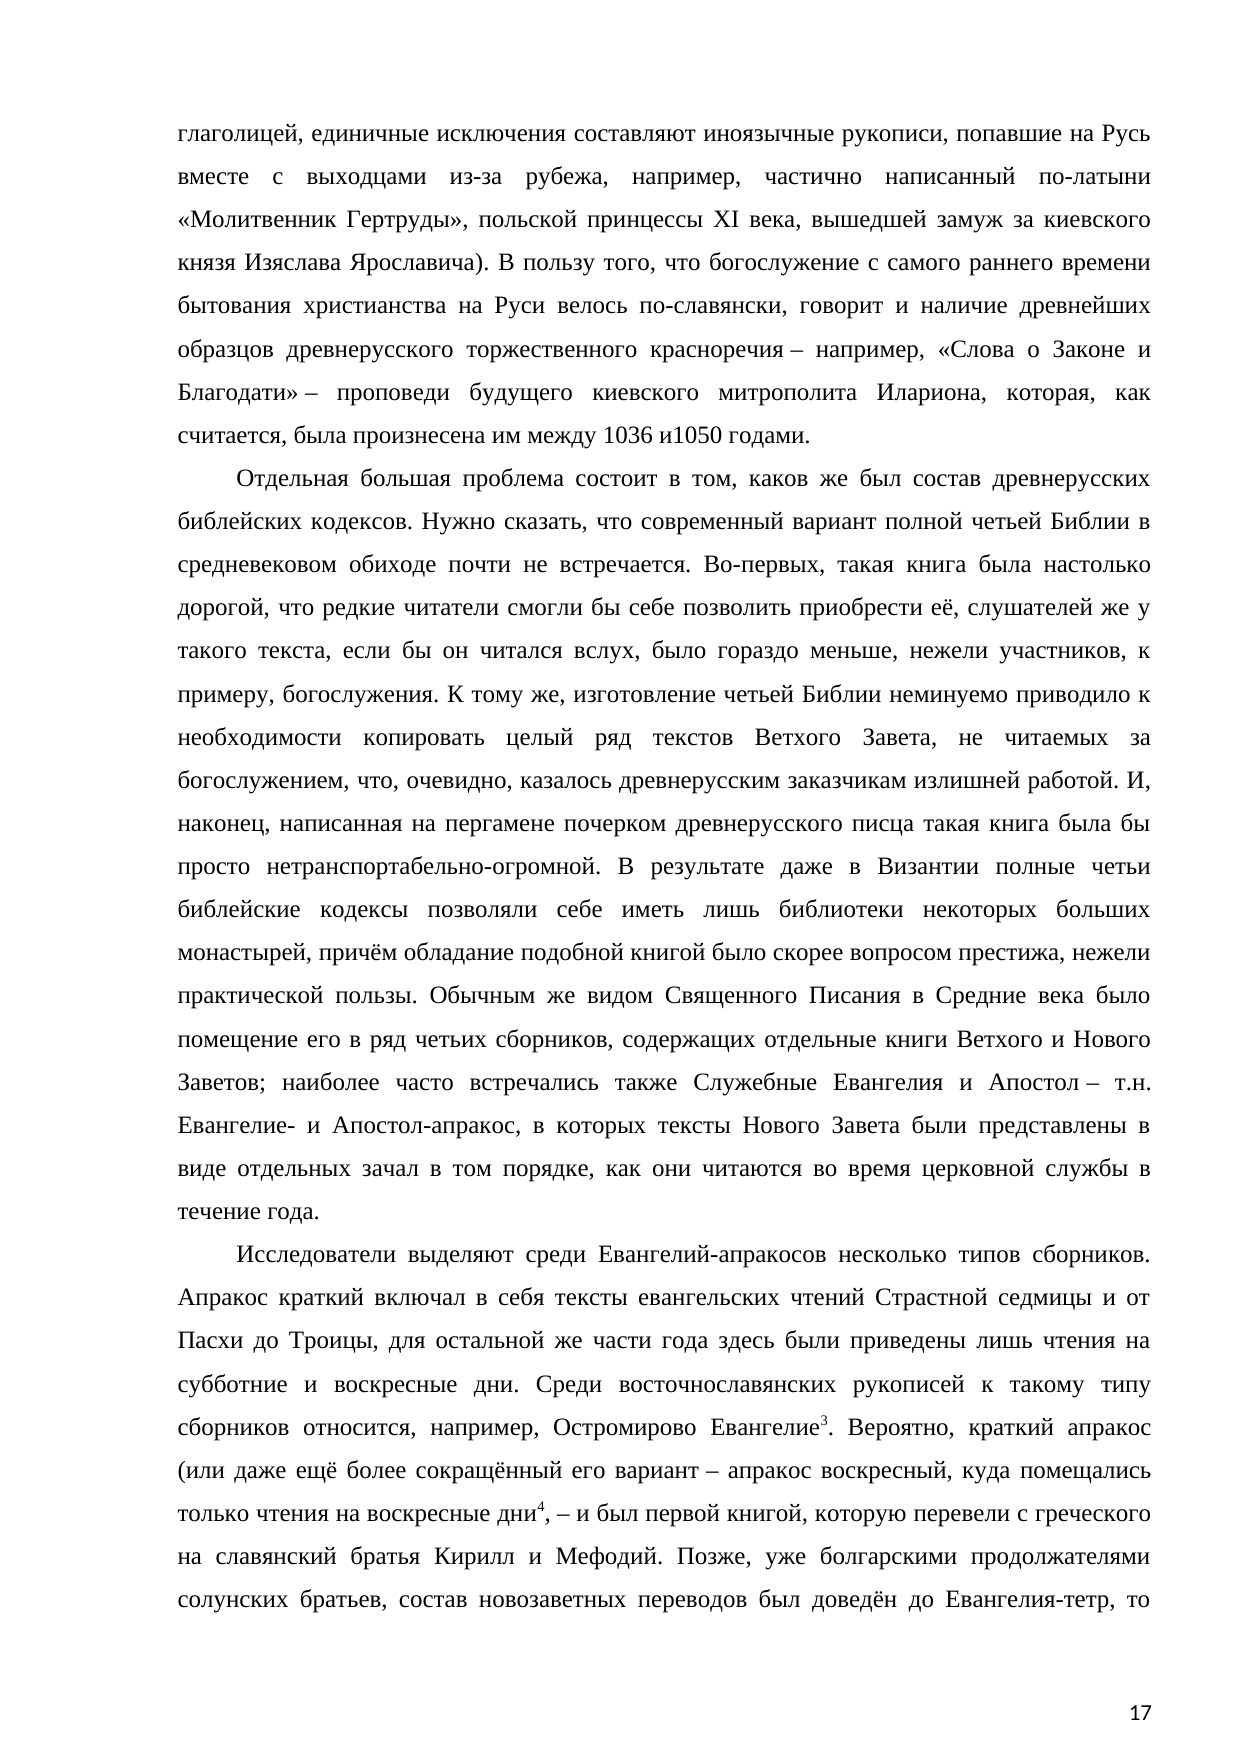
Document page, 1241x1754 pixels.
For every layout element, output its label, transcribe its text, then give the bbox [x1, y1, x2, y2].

text Отдельная большая проблема состоит в том, каков же был состав древнерусских библейских кодексов. Нужно сказать, что современный вариант полной четьей Библии в средневековом обиходе почти не встречается. Во-первых, такая книга была настолько дорогой, что редкие читатели смогли бы себе позволить приобрести её, слушателей же у такого текста, если бы он читался вслух, было гораздо меньше, нежели участников, к примеру, богослужения. К тому же, изготовление четьей Библии неминуемо приводило к необходимости копировать целый ряд текстов Ветхого Завета, не читаемых за богослужением, что, очевидно, казалось древнерусским заказчикам излишней работой. И, наконец, написанная на пергамене почерком древнерусского писца такая книга была бы просто нетранспортабельно-огромной. В результате даже в Византии полные четьи библейские кодексы позволяли себе иметь лишь библиотеки некоторых больших монастырей, причём обладание подобной книгой было скорее вопросом престижа, нежели практической пользы. Обычным же видом Священного Писания в Средние века было помещение его в ряд четьих сборников, содержащих отдельные книги Ветхого и Нового Заветов; наиболее часто встречались также Служебные Евангелия и Апостол – т.н. Евангелие- и Апостол-апракос, в которых тексты Нового Завета были представлены в виде отдельных зачал в том порядке, как они читаются во время церковной службы в течение года. [177, 463, 1152, 1225]
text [177, 118, 1152, 449]
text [177, 1239, 1152, 1613]
